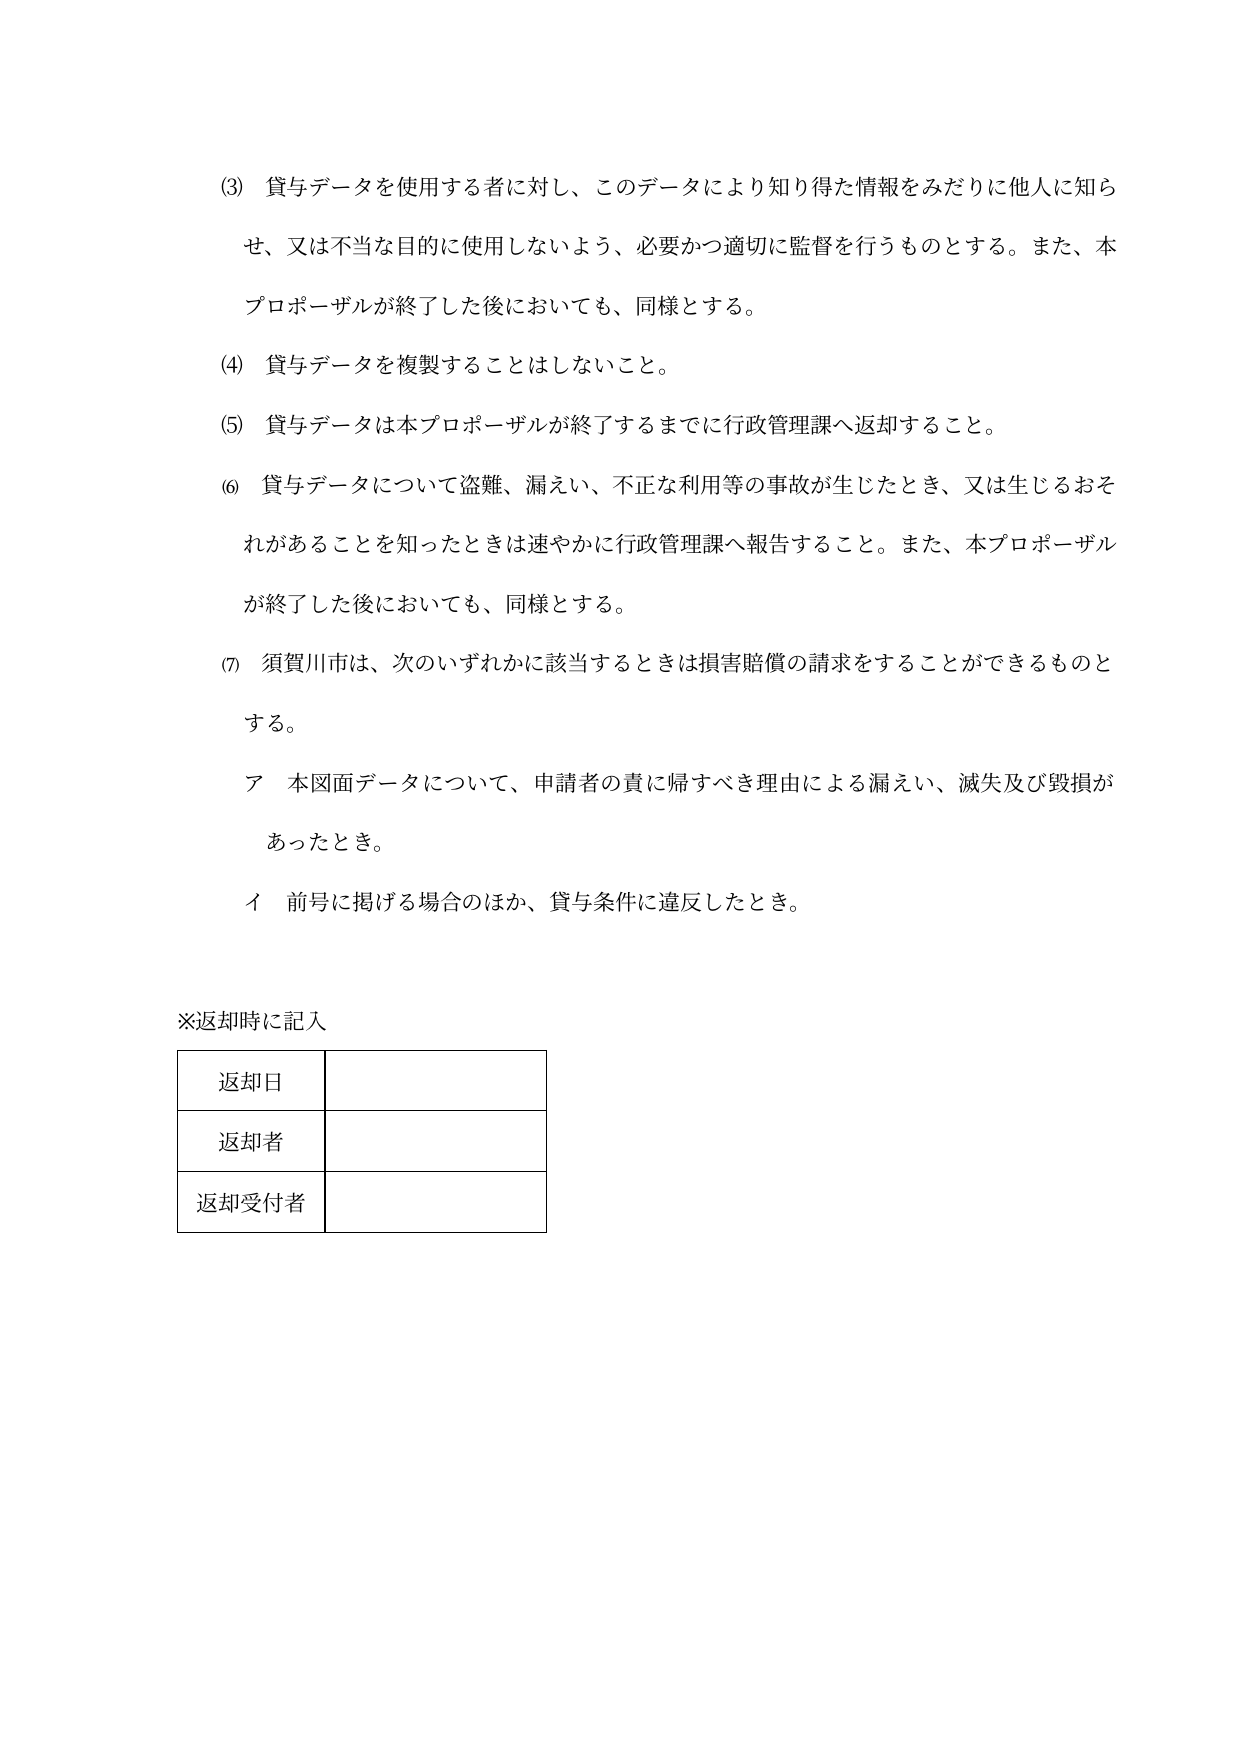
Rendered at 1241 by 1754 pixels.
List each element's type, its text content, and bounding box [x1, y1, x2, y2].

text ⑹ 貸与データについて盗難、漏えい、不正な利用等の事故が生じたとき、又は生じるおそれがあることを知ったときは速やかに行政管理課へ報告すること。また、本プロポーザルが終了した後においても、同様とする。 [221, 454, 1117, 633]
text イ 前号に掲げる場合のほか、貸与条件に違反したとき。 [243, 871, 1117, 931]
table_cell 返却者 [178, 1111, 324, 1171]
text ⑶ 貸与データを使用する者に対し、このデータにより知り得た情報をみだりに他人に知らせ、又は不当な目的に使用しないよう、必要かつ適切に監督を行うものとする。また、本プロポーザルが終了した後においても、同様とする。 [177, 156, 1117, 335]
text ※返却時に記入 [177, 990, 1122, 1050]
table_cell 返却受付者 [178, 1172, 324, 1232]
table_cell [326, 1172, 546, 1232]
text ⑺ 須賀川市は、次のいずれかに該当するときは損害賠償の請求をすることができるものとする。 [221, 633, 1117, 752]
text ⑷ 貸与データを複製することはしないこと。 [177, 335, 1117, 394]
table_header [326, 1051, 546, 1110]
table_header 返却日 [178, 1051, 324, 1110]
text ア 本図面データについて、申請者の責に帰すべき理由による漏えい、滅失及び毀損があったとき。 [243, 752, 1117, 871]
table_cell [326, 1111, 546, 1171]
text ⑸ 貸与データは本プロポーザルが終了するまでに行政管理課へ返却すること。 [177, 394, 1117, 454]
